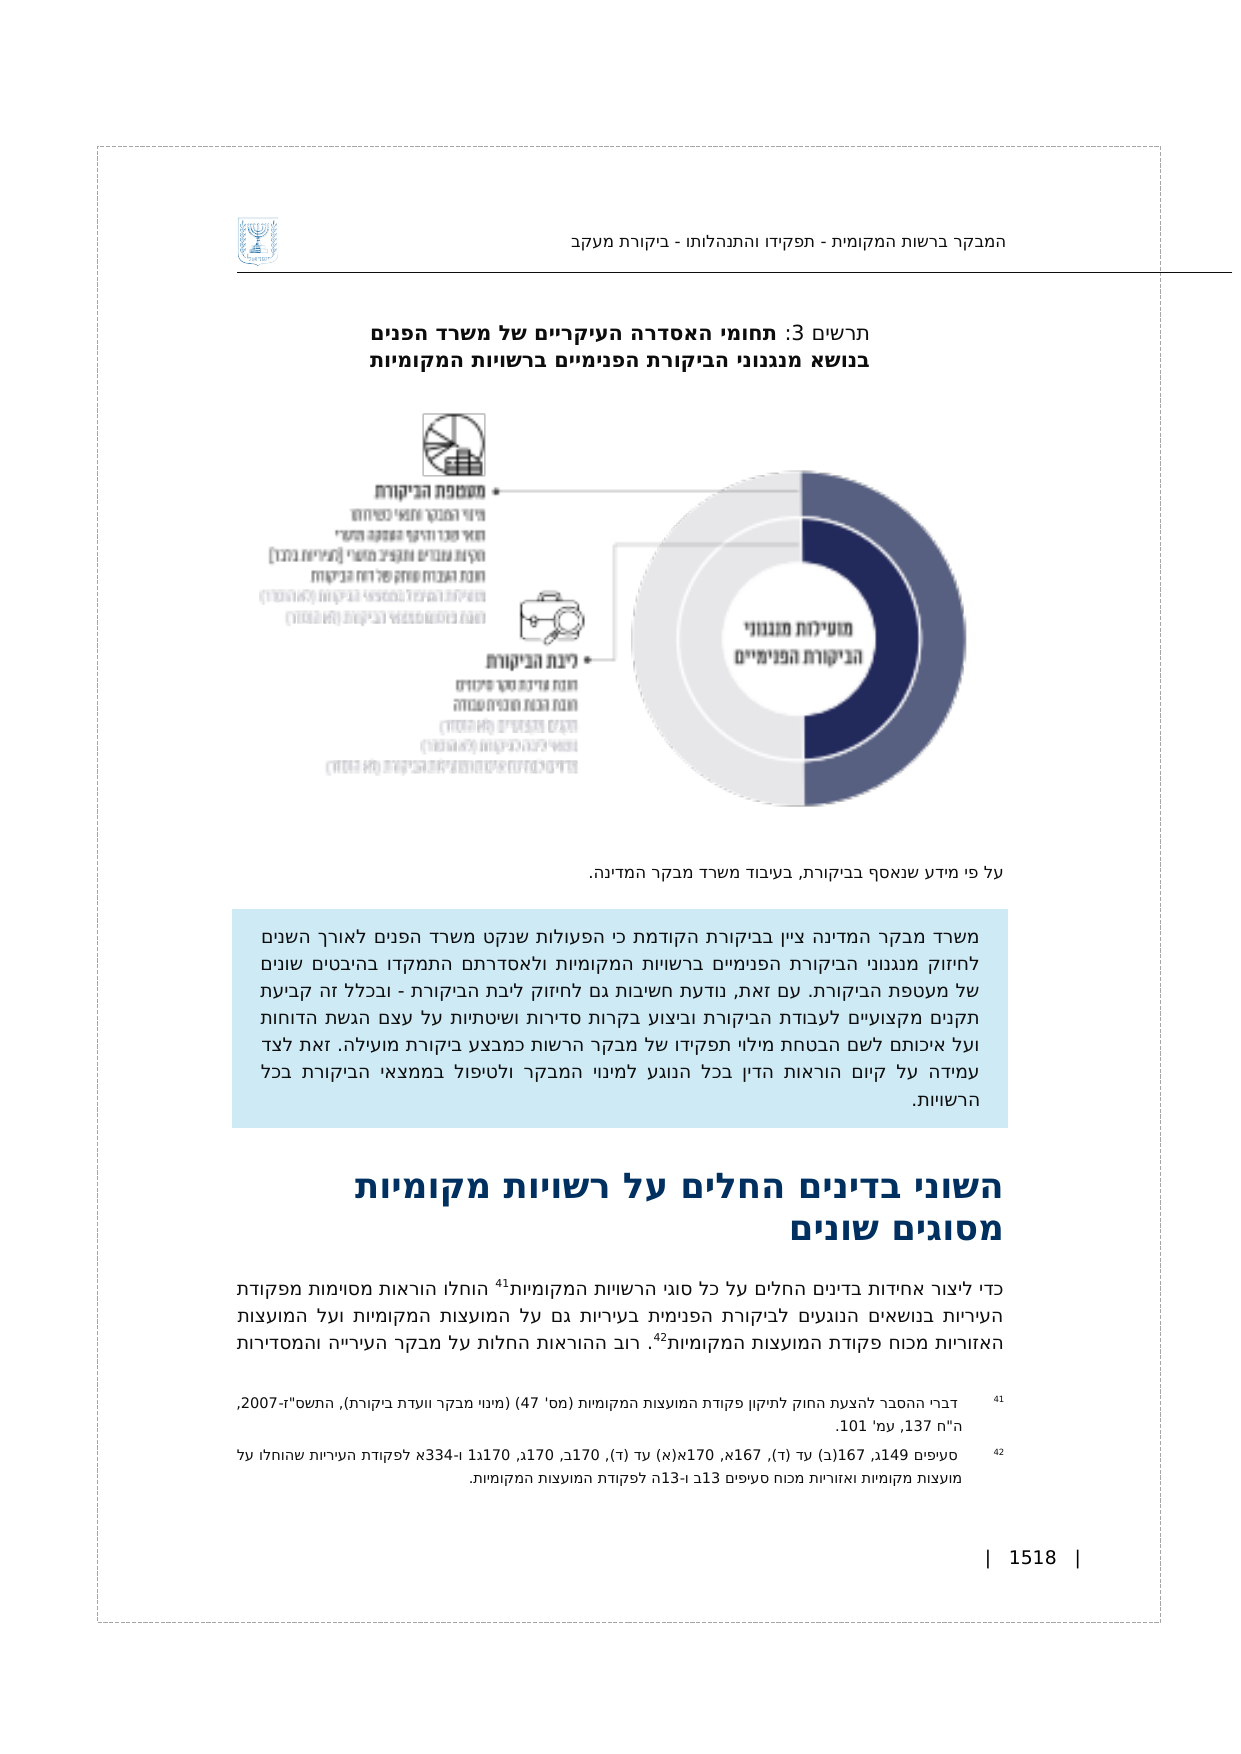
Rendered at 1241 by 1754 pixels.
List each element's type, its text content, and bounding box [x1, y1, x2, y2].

text השוני בדינים החלים על רשויות מקומיות מסוגים שונים [236, 1166, 1004, 1248]
text על פי מידע שנאסף בביקורת, בעיבוד משרד מבקר המדינה. [236, 857, 1004, 884]
text תרשים 3: תחומי האסדרה העיקריים של משרד הפנים בנושא מנגנוני הביקורת הפנימיים ברשויות המקומיות [236, 319, 1004, 373]
text משרד מבקר המדינה ציין בביקורת הקודמת כי הפעולות שנקט משרד הפנים לאורך השנים לחיזוק מנגנוני הביקורת הפנימיים ברשויות המקומיות ולאסדרתם התמקדו בהיבטים שונים של מעטפת הביקורת. עם זאת, נודעת חשיבות גם לחיזוק ליבת הביקורת - ובכלל זה קביעת תקנים מקצועיים לעבודת הביקורת וביצוע בקרות סדירות ושיטתיות על עצם הגשת הדוחות ועל איכותם לשם הבטחת מילוי תפקידו של מבקר הרשות כמבצע ביקורת מועילה. זאת לצד עמידה על קיום הוראות הדין בכל הנוגע למינוי המבקר ולטיפול בממצאי הביקורת בכל הרשויות. [237, 913, 1003, 1124]
